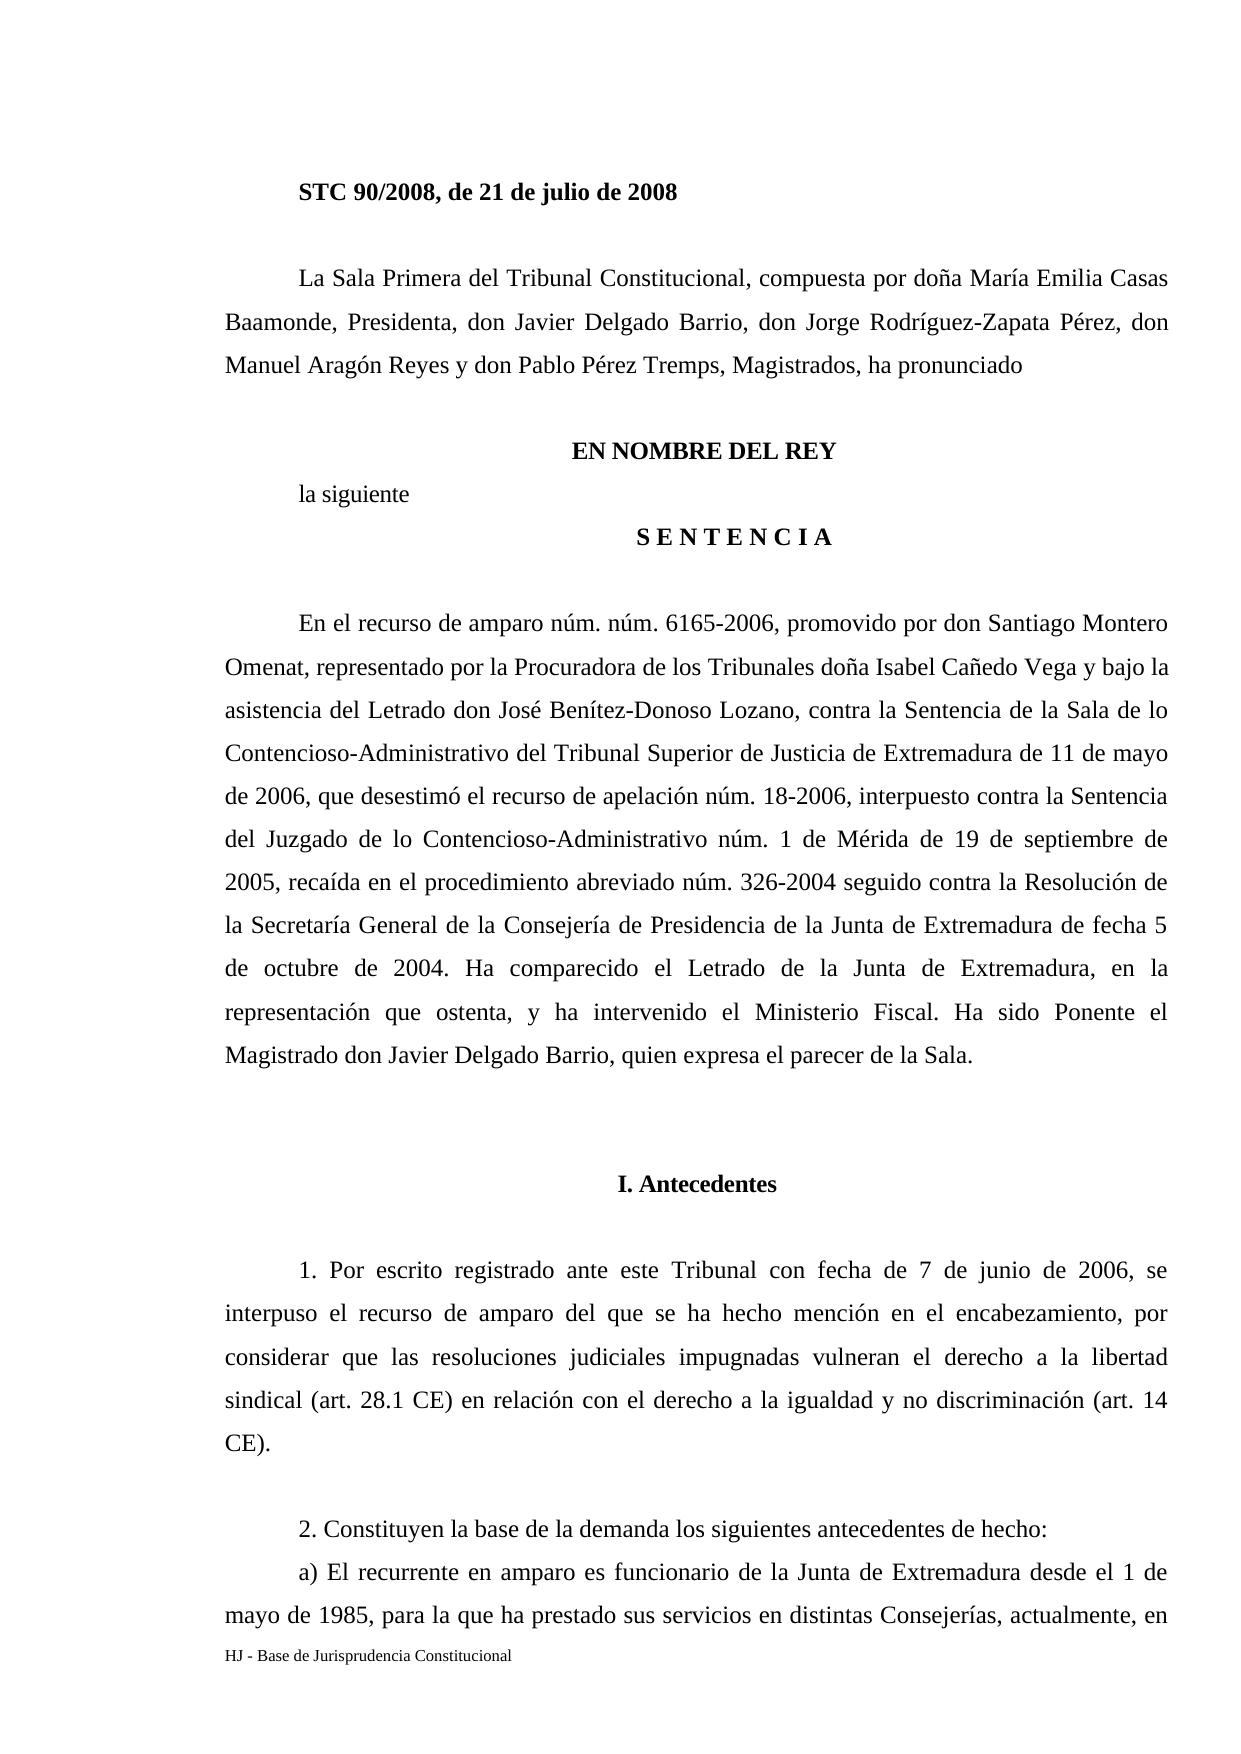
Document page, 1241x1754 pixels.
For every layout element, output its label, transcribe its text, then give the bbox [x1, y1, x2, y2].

text STC 90/2008, de 21 de julio de 2008 [224, 177, 1169, 206]
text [224, 1557, 1169, 1629]
text En el recurso de amparo núm. núm. 6165-2006, promovido por don Santiago Montero Omenat, representado por la Procuradora de los Tribunales doña Isabel Cañedo Vega y bajo la asistencia del Letrado don José Benítez-Donoso Lozano, contra la Sentencia de la Sala de lo Contencioso-Administrativo del Tribunal Superior de Justicia de Extremadura de 11 de mayo de 2006, que desestimó el recurso de apelación núm. 18-2006, interpuesto contra la Sentencia del Juzgado de lo Contencioso-Administrativo núm. 1 de Mérida de 19 de septiembre de 2005, recaída en el procedimiento abreviado núm. 326-2004 seguido contra la Resolución de la Secretaría General de la Consejería de Presidencia de la Junta de Extremadura de fecha 5 de octubre de 2004. Ha comparecido el Letrado de la Junta de Extremadura, en la representación que ostenta, y ha intervenido el Ministerio Fiscal. Ha sido Ponente el Magistrado don Javier Delgado Barrio, quien expresa el parecer de la Sala. [224, 608, 1169, 1068]
text la siguiente [224, 479, 1110, 508]
text 2. Constituyen la base de la demanda los siguientes antecedentes de hecho: [224, 1514, 1169, 1543]
text EN NOMBRE DEL REY [224, 436, 1110, 465]
text La Sala Primera del Tribunal Constitucional, compuesta por doña María Emilia Casas Baamonde, Presidenta, don Javier Delgado Barrio, don Jorge Rodríguez-Zapata Pérez, don Manuel Aragón Reyes y don Pablo Pérez Tremps, Magistrados, ha pronunciado [224, 263, 1169, 378]
text I. Antecedentes [224, 1169, 1169, 1198]
text 1. Por escrito registrado ante este Tribunal con fecha de 7 de junio de 2006, se interpuso el recurso de amparo del que se ha hecho mención en el encabezamiento, por considerar que las resoluciones judiciales impugnadas vulneran el derecho a la libertad sindical (art. 28.1 CE) en relación con el derecho a la igualdad y no discriminación (art. 14 CE). [224, 1255, 1169, 1457]
text S E N T E N C I A [224, 522, 1169, 551]
